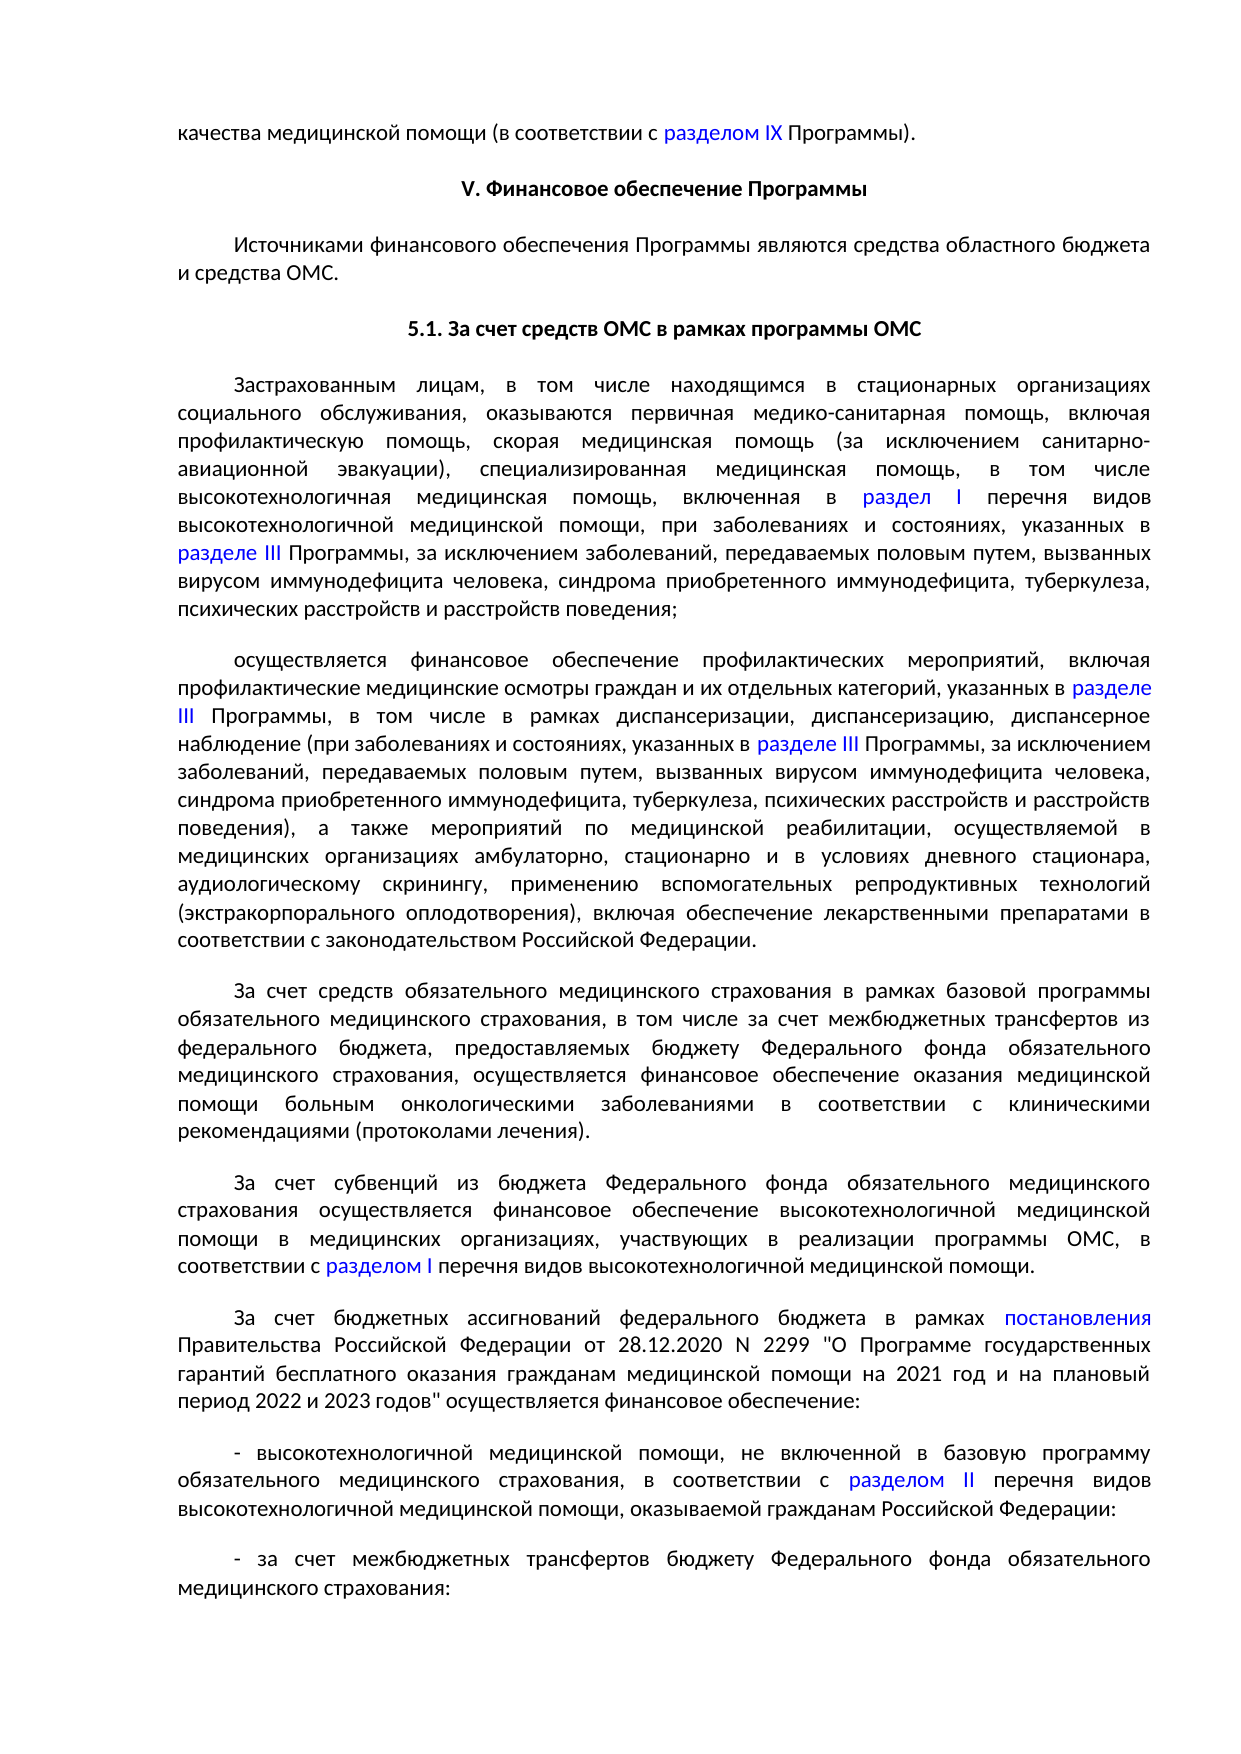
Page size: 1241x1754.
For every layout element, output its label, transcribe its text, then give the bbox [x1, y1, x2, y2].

text осуществляется финансовое обеспечение профилактических мероприятий, включая профилактические медицинские осмотры граждан и их отдельных категорий, указанных в разделе III Программы, в том числе в рамках диспансеризации, диспансеризацию, диспансерное наблюдение (при заболеваниях и состояниях, указанных в разделе III Программы, за исключением заболеваний, передаваемых половым путем, вызванных вирусом иммунодефицита человека, синдрома приобретенного иммунодефицита, туберкулеза, психических расстройств и расстройств поведения), а также мероприятий по медицинской реабилитации, осуществляемой в медицинских организациях амбулаторно, стационарно и в условиях дневного стационара, аудиологическому скринингу, применению вспомогательных репродуктивных технологий (экстракорпорального оплодотворения), включая обеспечение лекарственными препаратами в соответствии с законодательством Российской Федерации. [177, 645, 1152, 954]
text За счет субвенций из бюджета Федерального фонда обязательного медицинского страхования осуществляется финансовое обеспечение высокотехнологичной медицинской помощи в медицинских организациях, участвующих в реализации программы ОМС, в соответствии с разделом I перечня видов высокотехнологичной медицинской помощи. [177, 1168, 1152, 1280]
text - высокотехнологичной медицинской помощи, не включенной в базовую программу обязательного медицинского страхования, в соответствии с разделом II перечня видов высокотехнологичной медицинской помощи, оказываемой гражданам Российской Федерации: [177, 1438, 1152, 1522]
text За счет средств обязательного медицинского страхования в рамках базовой программы обязательного медицинского страхования, в том числе за счет межбюджетных трансфертов из федерального бюджета, предоставляемых бюджету Федерального фонда обязательного медицинского страхования, осуществляется финансовое обеспечение оказания медицинской помощи больным онкологическими заболеваниями в соответствии с клиническими рекомендациями (протоколами лечения). [177, 977, 1152, 1145]
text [177, 118, 1152, 146]
text За счет бюджетных ассигнований федерального бюджета в рамках постановления Правительства Российской Федерации от 28.12.2020 N 2299 "О Программе государственных гарантий бесплатного оказания гражданам медицинской помощи на 2021 год и на плановый период 2022 и 2023 годов" осуществляется финансовое обеспечение: [177, 1303, 1152, 1415]
text Источниками финансового обеспечения Программы являются средства областного бюджета и средства ОМС. [177, 230, 1152, 286]
text - за счет межбюджетных трансфертов бюджету Федерального фонда обязательного медицинского страхования: [177, 1544, 1152, 1601]
text Застрахованным лицам, в том числе находящимся в стационарных организациях социального обслуживания, оказываются первичная медико-санитарная помощь, включая профилактическую помощь, скорая медицинская помощь (за исключением санитарно-авиационной эвакуации), специализированная медицинская помощь, в том числе высокотехнологичная медицинская помощь, включенная в раздел I перечня видов высокотехнологичной медицинской помощи, при заболеваниях и состояниях, указанных в разделе III Программы, за исключением заболеваний, передаваемых половым путем, вызванных вирусом иммунодефицита человека, синдрома приобретенного иммунодефицита, туберкулеза, психических расстройств и расстройств поведения; [177, 370, 1152, 622]
title V. Финансовое обеспечение Программы [177, 174, 1152, 202]
title 5.1. За счет средств ОМС в рамках программы ОМС [177, 314, 1152, 342]
